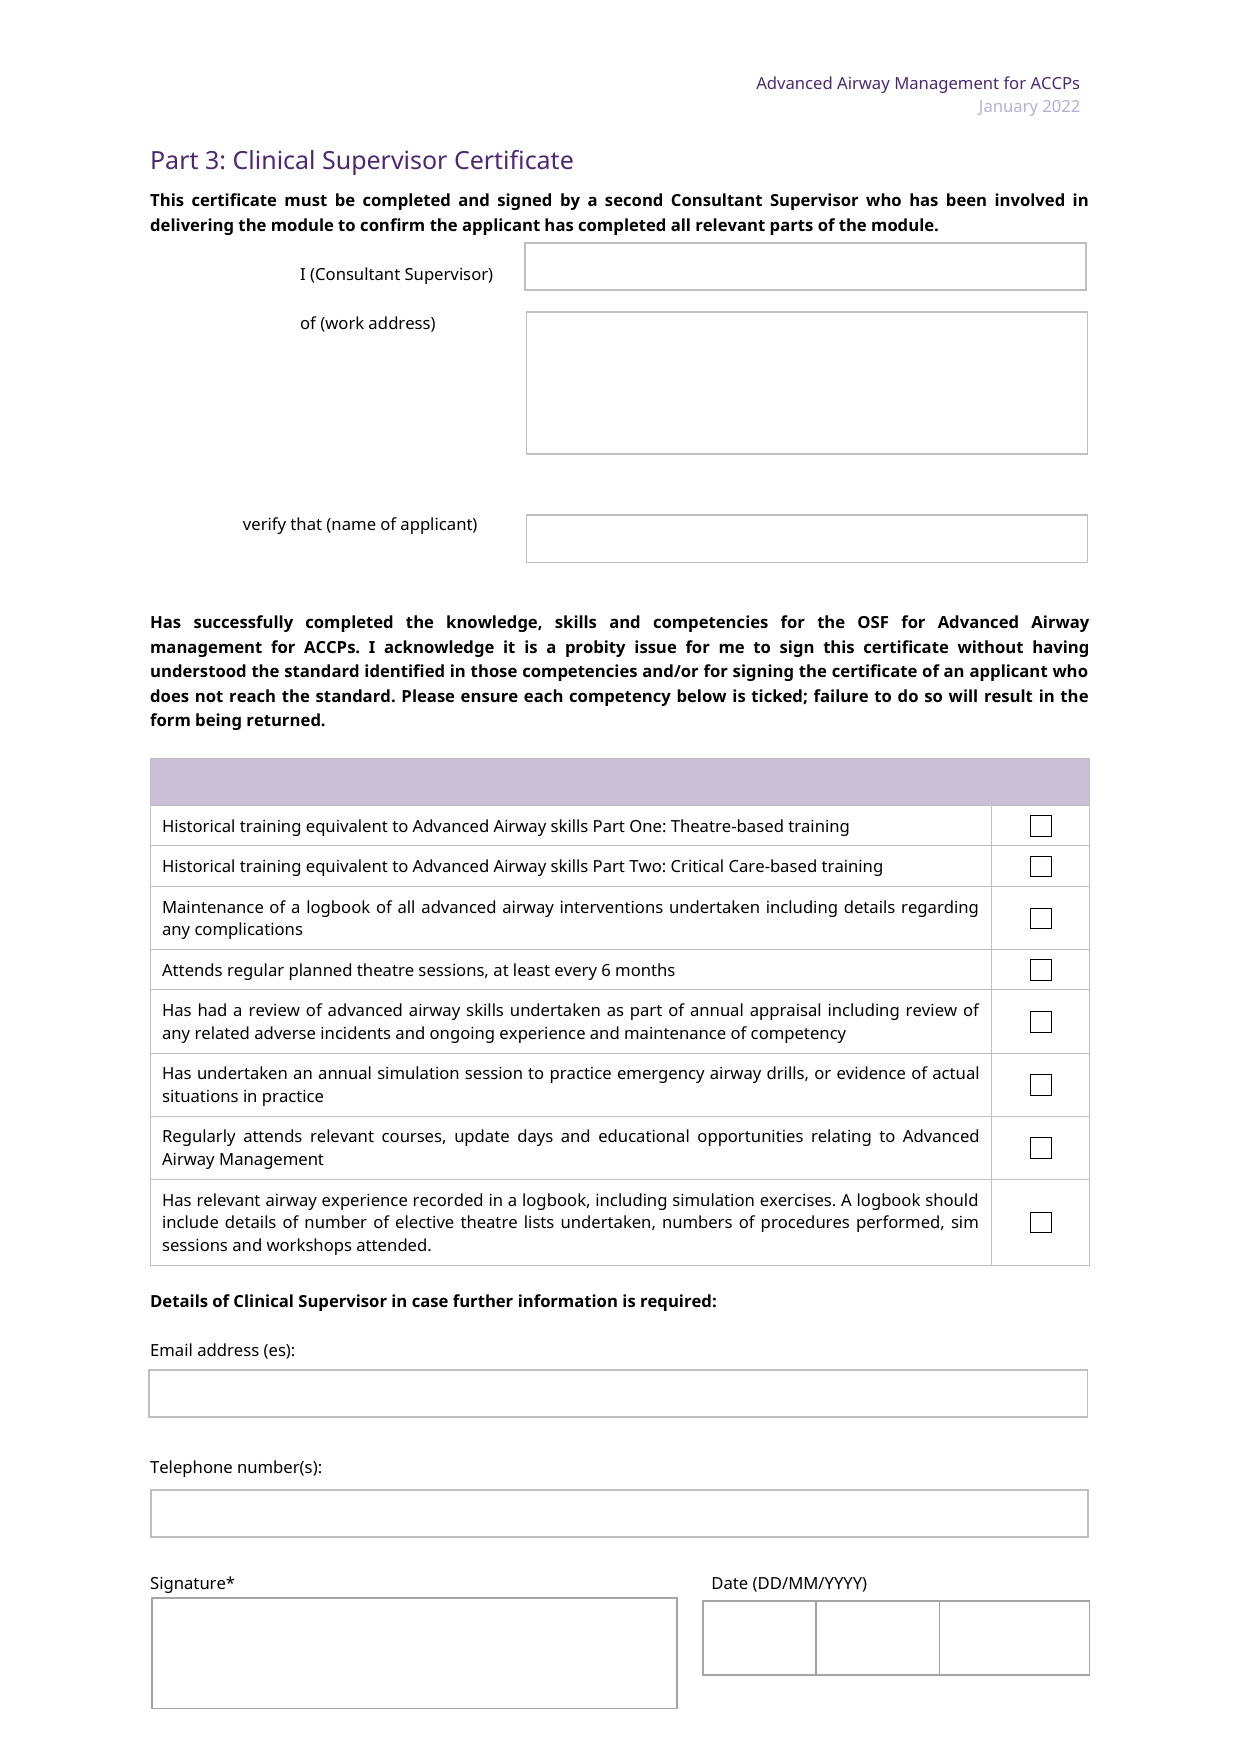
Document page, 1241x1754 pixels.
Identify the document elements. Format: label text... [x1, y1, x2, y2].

table_cell [992, 990, 1089, 1052]
text I (Consultant Supervisor) [168, 262, 524, 285]
table_cell Has undertaken an annual simulation session to practice emergency airway drills, or evidence of actual situations in practice [151, 1054, 991, 1116]
table_cell [992, 846, 1089, 886]
table_cell Has relevant airway experience recorded in a logbook, including simulation exercises. A logbook should include details of number of elective theatre lists undertaken, numbers of procedures performed, sim sessions and workshops attended. [151, 1180, 991, 1264]
table_cell Has had a review of advanced airway skills undertaken as part of annual appraisal including review of any related adverse incidents and ongoing experience and maintenance of competency [151, 990, 991, 1052]
text Part 3: Clinical Supervisor Certificate [150, 142, 1090, 176]
table_cell Historical training equivalent to Advanced Airway skills Part Two: Critical Care-based training [151, 846, 991, 886]
table_cell Maintenance of a logbook of all advanced airway interventions undertaken including details regarding any complications [151, 887, 991, 949]
table_cell [992, 806, 1089, 845]
text Signature* Date (DD/MM/YYYY) [150, 1572, 1090, 1594]
table_cell [992, 1117, 1089, 1179]
table_cell [992, 950, 1089, 989]
text verify that (name of applicant) [243, 513, 1090, 536]
text Telephone number(s): [150, 1455, 1090, 1478]
table_cell [992, 887, 1089, 949]
text Email address (es): [150, 1339, 1090, 1362]
table_cell Regularly attends relevant courses, update days and educational opportunities relating to Advanced Airway Management [151, 1117, 991, 1179]
table_cell [992, 1054, 1089, 1116]
table_cell Historical training equivalent to Advanced Airway skills Part One: Theatre-based training [151, 806, 991, 845]
text This certificate must be completed and signed by a second Consultant Supervisor who has been involved in delivering the module to confirm the applicant has completed all relevant parts of the module. [150, 189, 1090, 236]
text Has successfully completed the knowledge, skills and competencies for the OSF for Advanced Airway management for ACCPs. I acknowledge it is a probity issue for me to sign this certificate without having understood the standard identified in those competencies and/or for signing the certificate of an applicant who does not reach the standard. Please ensure each competency below is ticked; failure to do so will result in the form being returned. [150, 611, 1090, 731]
table_cell [992, 1180, 1089, 1264]
table_header [151, 759, 1089, 805]
text of (work address) [300, 311, 526, 334]
table_cell Attends regular planned theatre sessions, at least every 6 months [151, 950, 991, 989]
text Details of Clinical Supervisor in case further information is required: [150, 1290, 1090, 1313]
